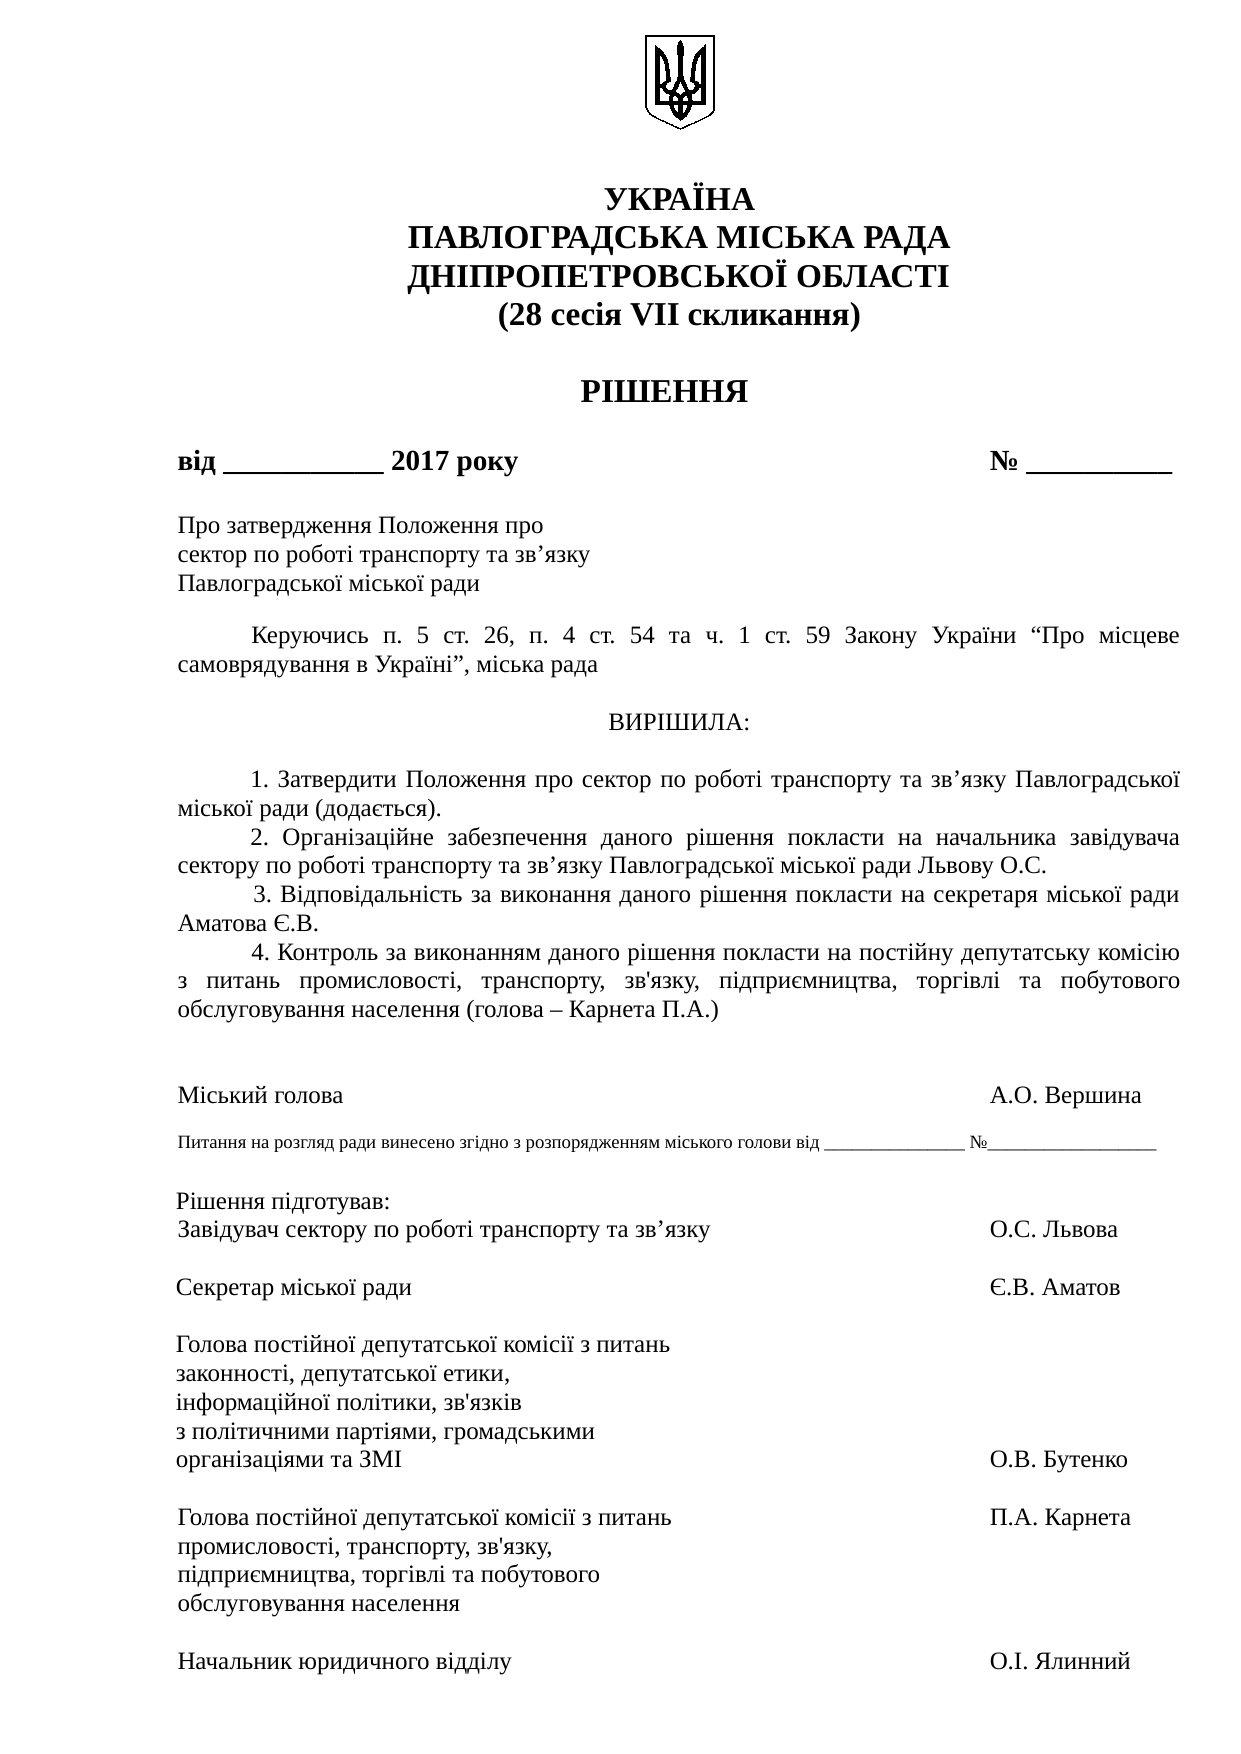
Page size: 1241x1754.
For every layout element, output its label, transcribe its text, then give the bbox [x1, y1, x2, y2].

text Завідувач сектору по роботі транспорту та зв’язку О.С. Львова [177, 1214, 1181, 1272]
text Секретар міської ради Є.В. Аматов [176, 1272, 1178, 1301]
text Міський голова А.О. Вершина [177, 1080, 1181, 1109]
text ДНІПРОПЕТРОВСЬКОЇ ОБЛАСТІ [177, 256, 1181, 294]
text 1. Затвердити Положення про сектор по роботі транспорту та зв’язку Павлоградської міської ради (додається). [177, 764, 1181, 822]
text 2. Організаційне забезпечення даного рішення покласти на начальника завідувача сектору по роботі транспорту та зв’язку Павлоградської міської ради Львову О.С. [177, 822, 1181, 879]
picture [638, 29, 721, 134]
text інформаційної політики, зв'язків [176, 1387, 1178, 1416]
text УКРАЇНА [177, 179, 1181, 218]
text Про затвердження Положення про [177, 510, 1181, 539]
text промисловості, транспорту, зв'язку, [177, 1531, 1181, 1559]
text ПАВЛОГРАДСЬКА МІСЬКА РАДА [177, 218, 1181, 256]
text РІШЕННЯ [177, 371, 1152, 409]
text (28 сесія VIІ скликання) [177, 294, 1181, 333]
text Питання на розгляд ради винесено згідно з розпорядженням міського голови від _______________ №__________________ [177, 1131, 1181, 1152]
text обслуговування населення [177, 1588, 1181, 1617]
text 4. Контроль за виконанням даного рішення покласти на постійну депутатську комісію з питань промисловості, транспорту, зв'язку, підприємництва, торгівлі та побутового обслуговування населення (голова – Карнета П.А.) [177, 937, 1181, 1023]
text Рішення підготував: [176, 1186, 1181, 1214]
text законності, депутатської етики, [176, 1358, 1178, 1387]
text Голова постійної депутатської комісії з питань П.А. Карнета [177, 1502, 1181, 1531]
text з політичними партіями, громадськими [176, 1416, 1178, 1444]
text Начальник юридичного відділу О.І. Ялинний [177, 1646, 1181, 1674]
text від ___________ 2017 року № __________ [177, 443, 1181, 477]
text організаціями та ЗМІ О.В. Бутенко [176, 1444, 1178, 1473]
text Керуючись п. 5 ст. 26, п. 4 ст. 54 та ч. 1 ст. 59 Закону України “Про місцеве самоврядування в Україні”, міська рада [177, 620, 1181, 678]
text Павлоградської міської ради [177, 568, 1181, 596]
text Голова постійної депутатської комісії з питань [176, 1329, 1178, 1358]
text ВИРІШИЛА: [177, 707, 1181, 735]
text сектор по роботі транспорту та зв’язку [177, 539, 1181, 568]
text 3. Відповідальність за виконання даного рішення покласти на секретаря міської ради Аматова Є.В. [177, 879, 1181, 937]
text підприємництва, торгівлі та побутового [177, 1559, 1181, 1588]
